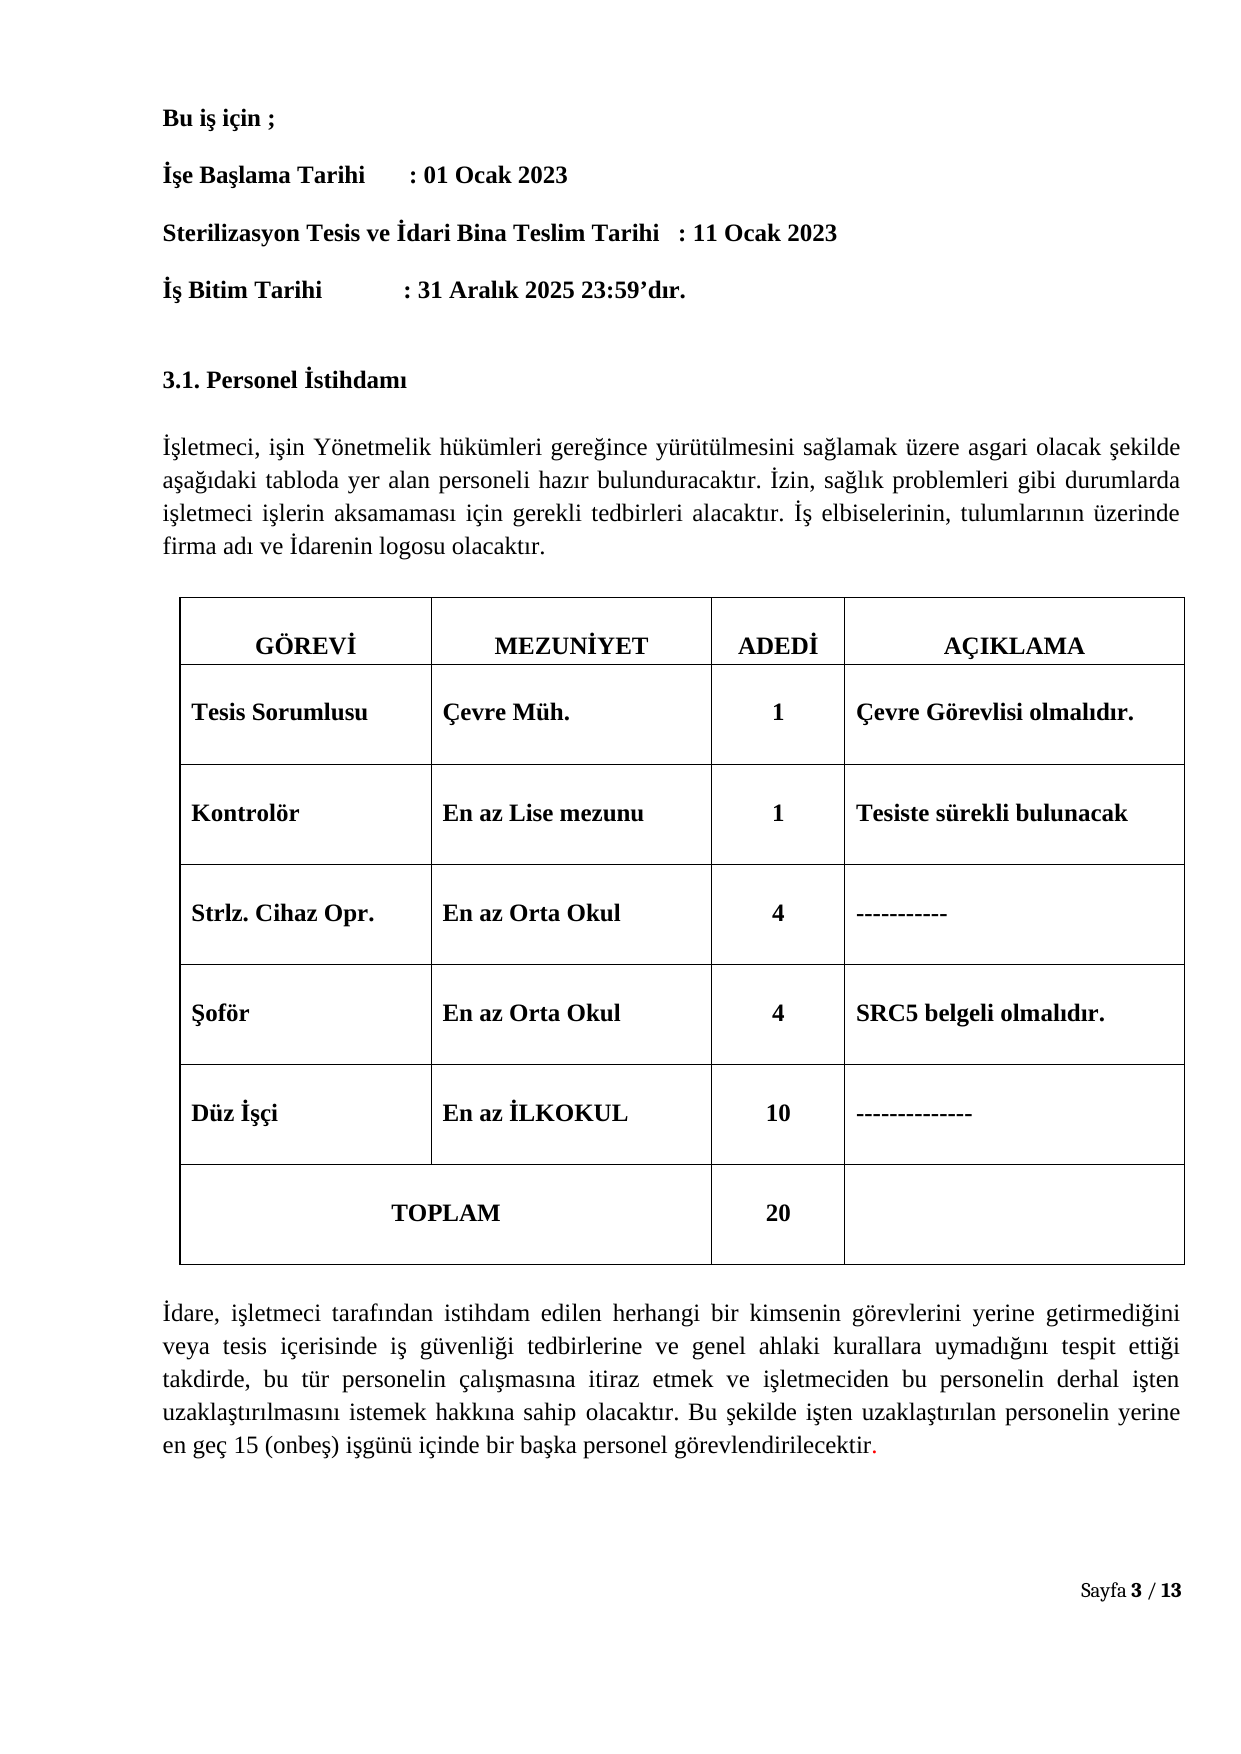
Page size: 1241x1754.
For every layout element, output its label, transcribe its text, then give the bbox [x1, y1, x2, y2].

table_cell [845, 1165, 1184, 1264]
table_cell 1 [712, 665, 844, 763]
table_cell ----------- [845, 865, 1184, 964]
table_cell En az İLKOKUL [432, 1065, 711, 1164]
table_cell Çevre Görevlisi olmalıdır. [845, 665, 1184, 763]
table_cell Düz İşçi [181, 1065, 431, 1164]
list İşletmeci, işin Yönetmelik hükümleri gereğince yürütülmesini sağlamak üzere asgari olacak şekilde aşağıdaki tabloda yer alan personeli hazır bulunduracaktır. İzin, sağlık problemleri gibi durumlarda işletmeci işlerin aksamaması için gerekli tedbirleri alacaktır. İş elbiselerinin, tulumlarının üzerinde firma adı ve İdarenin logosu olacaktır. [162, 432, 1181, 559]
table_cell 4 [712, 965, 844, 1064]
table_cell 1 [712, 765, 844, 864]
table_cell TOPLAM [181, 1165, 711, 1264]
list 3.1. Personel İstihdamı [162, 366, 1181, 394]
table_cell Strlz. Cihaz Opr. [181, 865, 431, 964]
table_cell En az Orta Okul [432, 865, 711, 964]
table_cell Tesis Sorumlusu [181, 665, 431, 763]
table_header GÖREVİ [181, 598, 431, 663]
table_cell 4 [712, 865, 844, 964]
table_cell En az Lise mezunu [432, 765, 711, 864]
table_cell Tesiste sürekli bulunacak [845, 765, 1184, 864]
table_header ADEDİ [712, 598, 844, 663]
table_cell Şoför [181, 965, 431, 1064]
table_cell En az Orta Okul [432, 965, 711, 1064]
table_cell 20 [712, 1165, 844, 1264]
table_header MEZUNİYET [432, 598, 711, 663]
text İşe Başlama Tarihi : 01 Ocak 2023 [162, 160, 1181, 189]
text Sterilizasyon Tesis ve İdari Bina Teslim Tarihi : 11 Ocak 2023 [162, 218, 1181, 246]
text İş Bitim Tarihi : 31 Aralık 2025 23:59’dır. [162, 275, 1181, 304]
table_cell 10 [712, 1065, 844, 1164]
text Bu iş için ; [162, 103, 1181, 131]
table_cell -------------- [845, 1065, 1184, 1164]
list İdare, işletmeci tarafından istihdam edilen herhangi bir kimsenin görevlerini yerine getirmediğini veya tesis içerisinde iş güvenliği tedbirlerine ve genel ahlaki kurallara uymadığını tespit ettiği takdirde, bu tür personelin çalışmasına itiraz etmek ve işletmeciden bu personelin derhal işten uzaklaştırılmasını istemek hakkına sahip olacaktır. Bu şekilde işten uzaklaştırılan personelin yerine en geç 15 (onbeş) işgünü içinde bir başka personel görevlendirilecektir. [162, 1298, 1181, 1459]
table_header AÇIKLAMA [845, 598, 1184, 663]
table_cell Kontrolör [181, 765, 431, 864]
table_cell SRC5 belgeli olmalıdır. [845, 965, 1184, 1064]
table_cell Çevre Müh. [432, 665, 711, 763]
